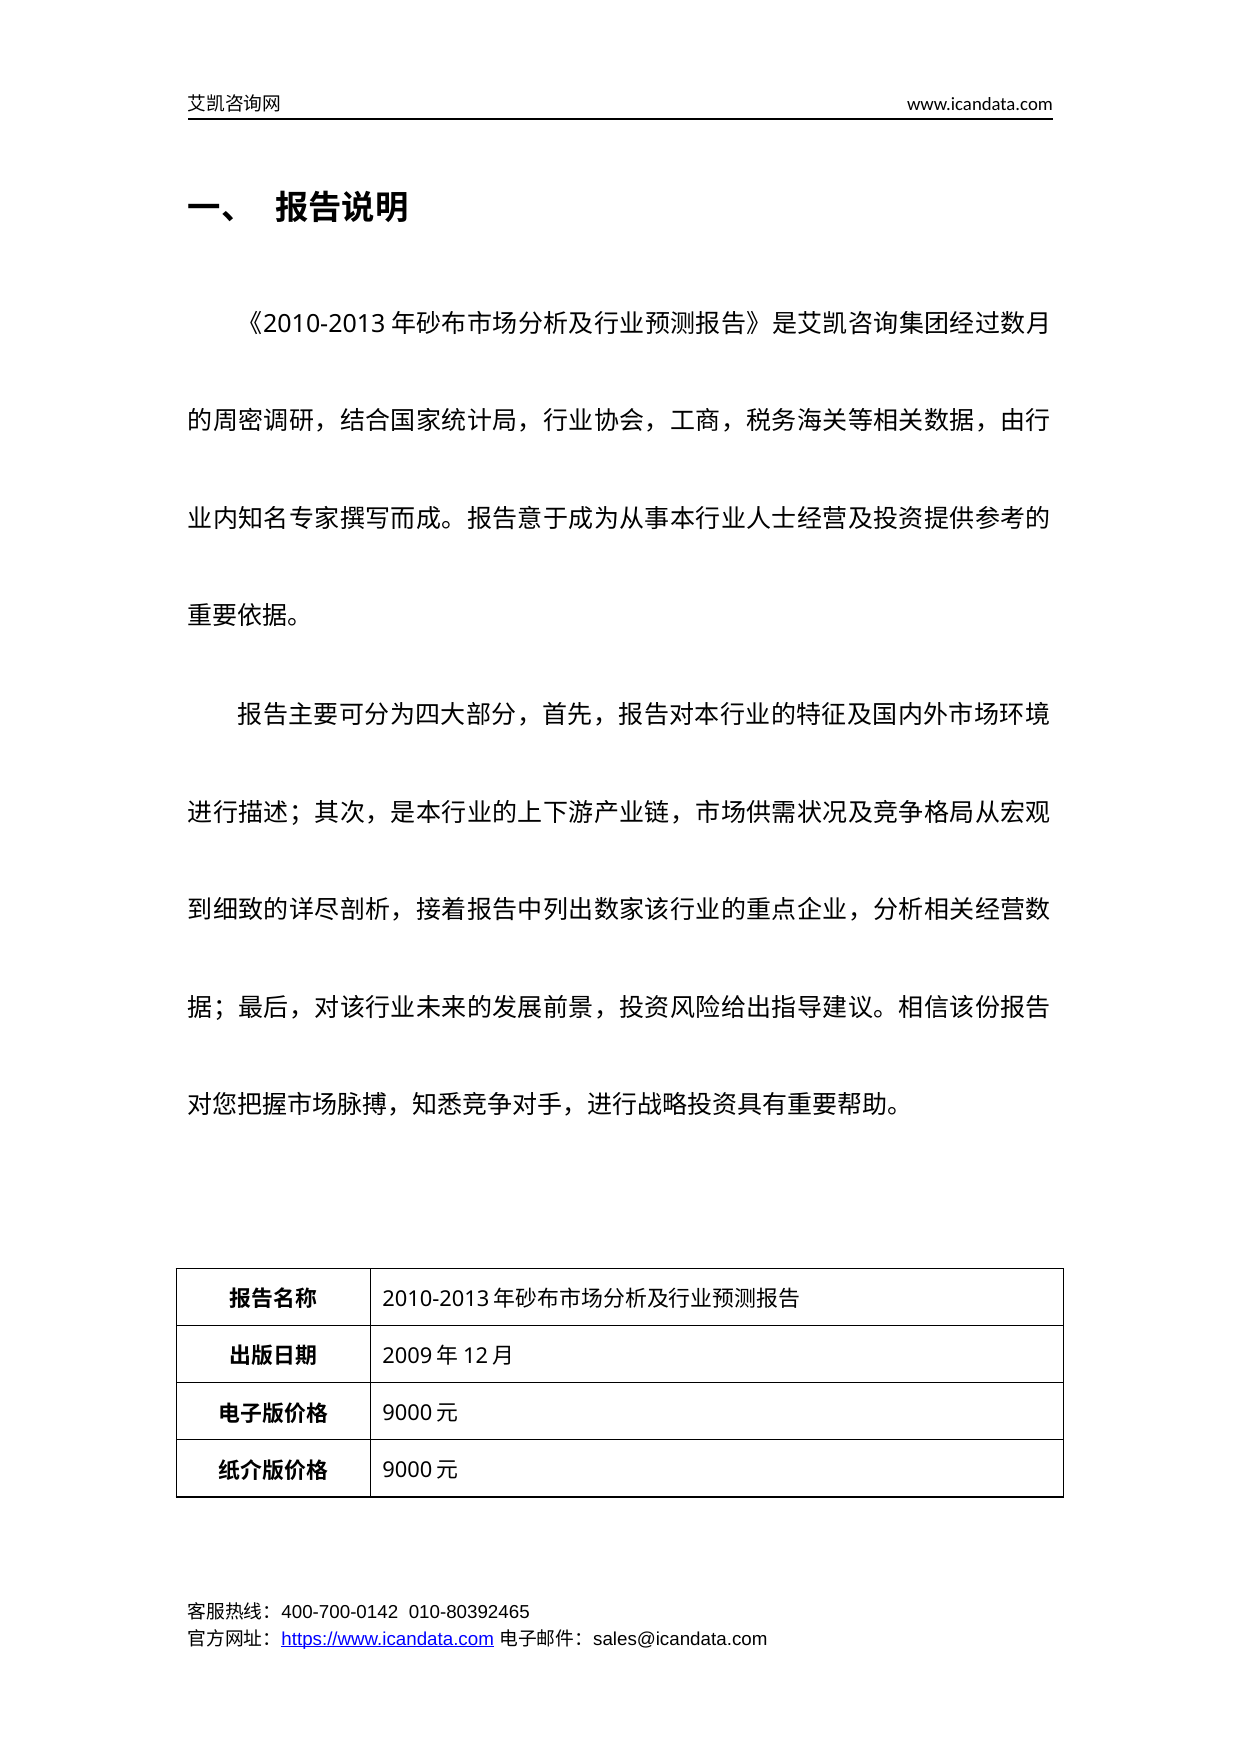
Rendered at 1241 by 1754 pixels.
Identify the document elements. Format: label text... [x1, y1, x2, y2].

text 《2010-2013年砂布市场分析及行业预测报告》是艾凯咨询集团经过数月的周密调研，结合国家统计局，行业协会，工商，税务海关等相关数据，由行业内知名专家撰写而成。报告意于成为从事本行业人士经营及投资提供参考的重要依据。 [187, 289, 1053, 646]
table_cell 9000元 [371, 1440, 1063, 1496]
table_cell 纸介版价格 [177, 1440, 370, 1496]
subtitle 报告说明 [187, 172, 1053, 237]
table_header 2010-2013年砂布市场分析及行业预测报告 [371, 1269, 1063, 1325]
table_cell 9000元 [371, 1383, 1063, 1439]
table_header 报告名称 [177, 1269, 370, 1325]
text 报告主要可分为四大部分，首先，报告对本行业的特征及国内外市场环境进行描述；其次，是本行业的上下游产业链，市场供需状况及竞争格局从宏观到细致的详尽剖析，接着报告中列出数家该行业的重点企业，分析相关经营数据；最后，对该行业未来的发展前景，投资风险给出指导建议。相信该份报告对您把握市场脉搏，知悉竞争对手，进行战略投资具有重要帮助。 [187, 681, 1053, 1136]
table_cell 出版日期 [177, 1326, 370, 1382]
table_cell 电子版价格 [177, 1383, 370, 1439]
table_cell 2009年12月 [371, 1326, 1063, 1382]
